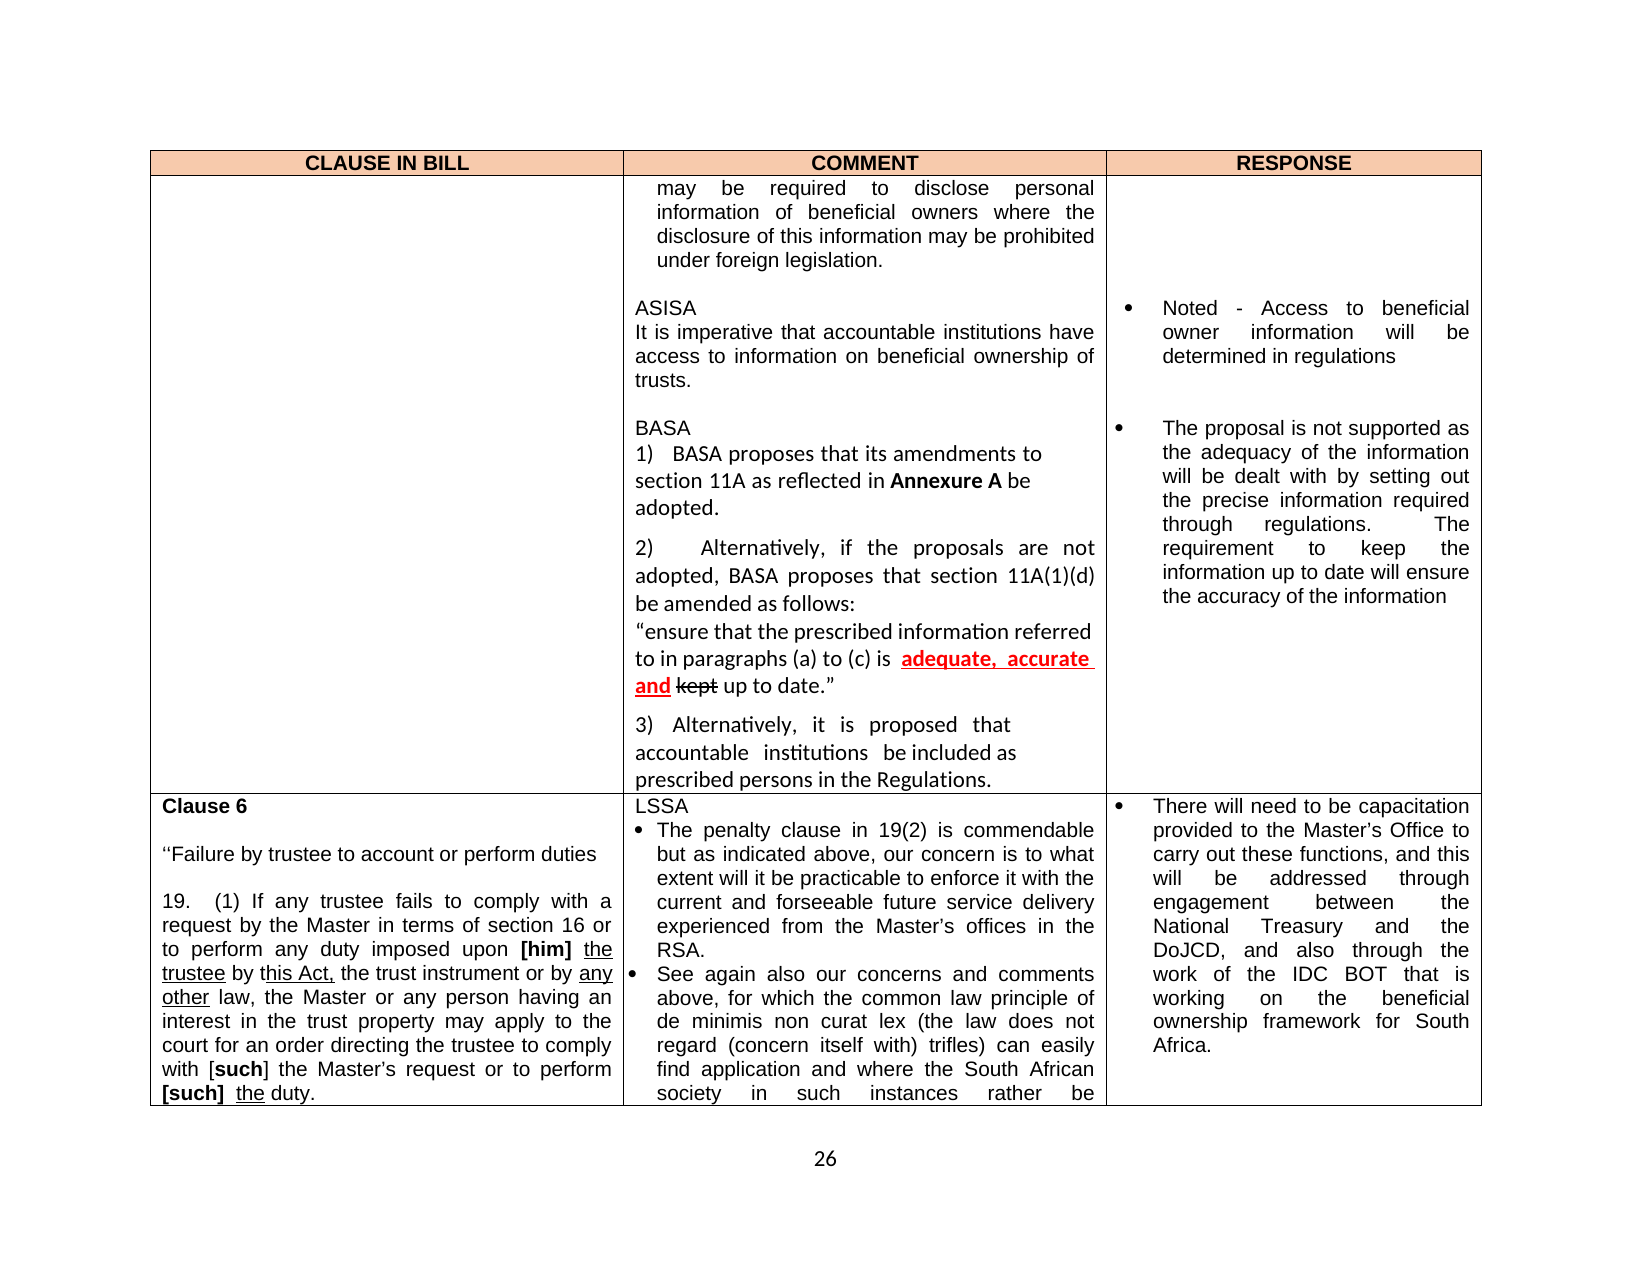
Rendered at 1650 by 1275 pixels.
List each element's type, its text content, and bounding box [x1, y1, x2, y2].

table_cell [1107, 794, 1481, 1105]
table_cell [624, 176, 1106, 792]
table_header COMMENT [624, 151, 1106, 175]
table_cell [1107, 176, 1481, 792]
table_header RESPONSE [1107, 151, 1481, 175]
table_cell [151, 176, 623, 792]
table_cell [624, 794, 1106, 1105]
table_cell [151, 794, 623, 1105]
table_header CLAUSE IN BILL [151, 151, 623, 175]
